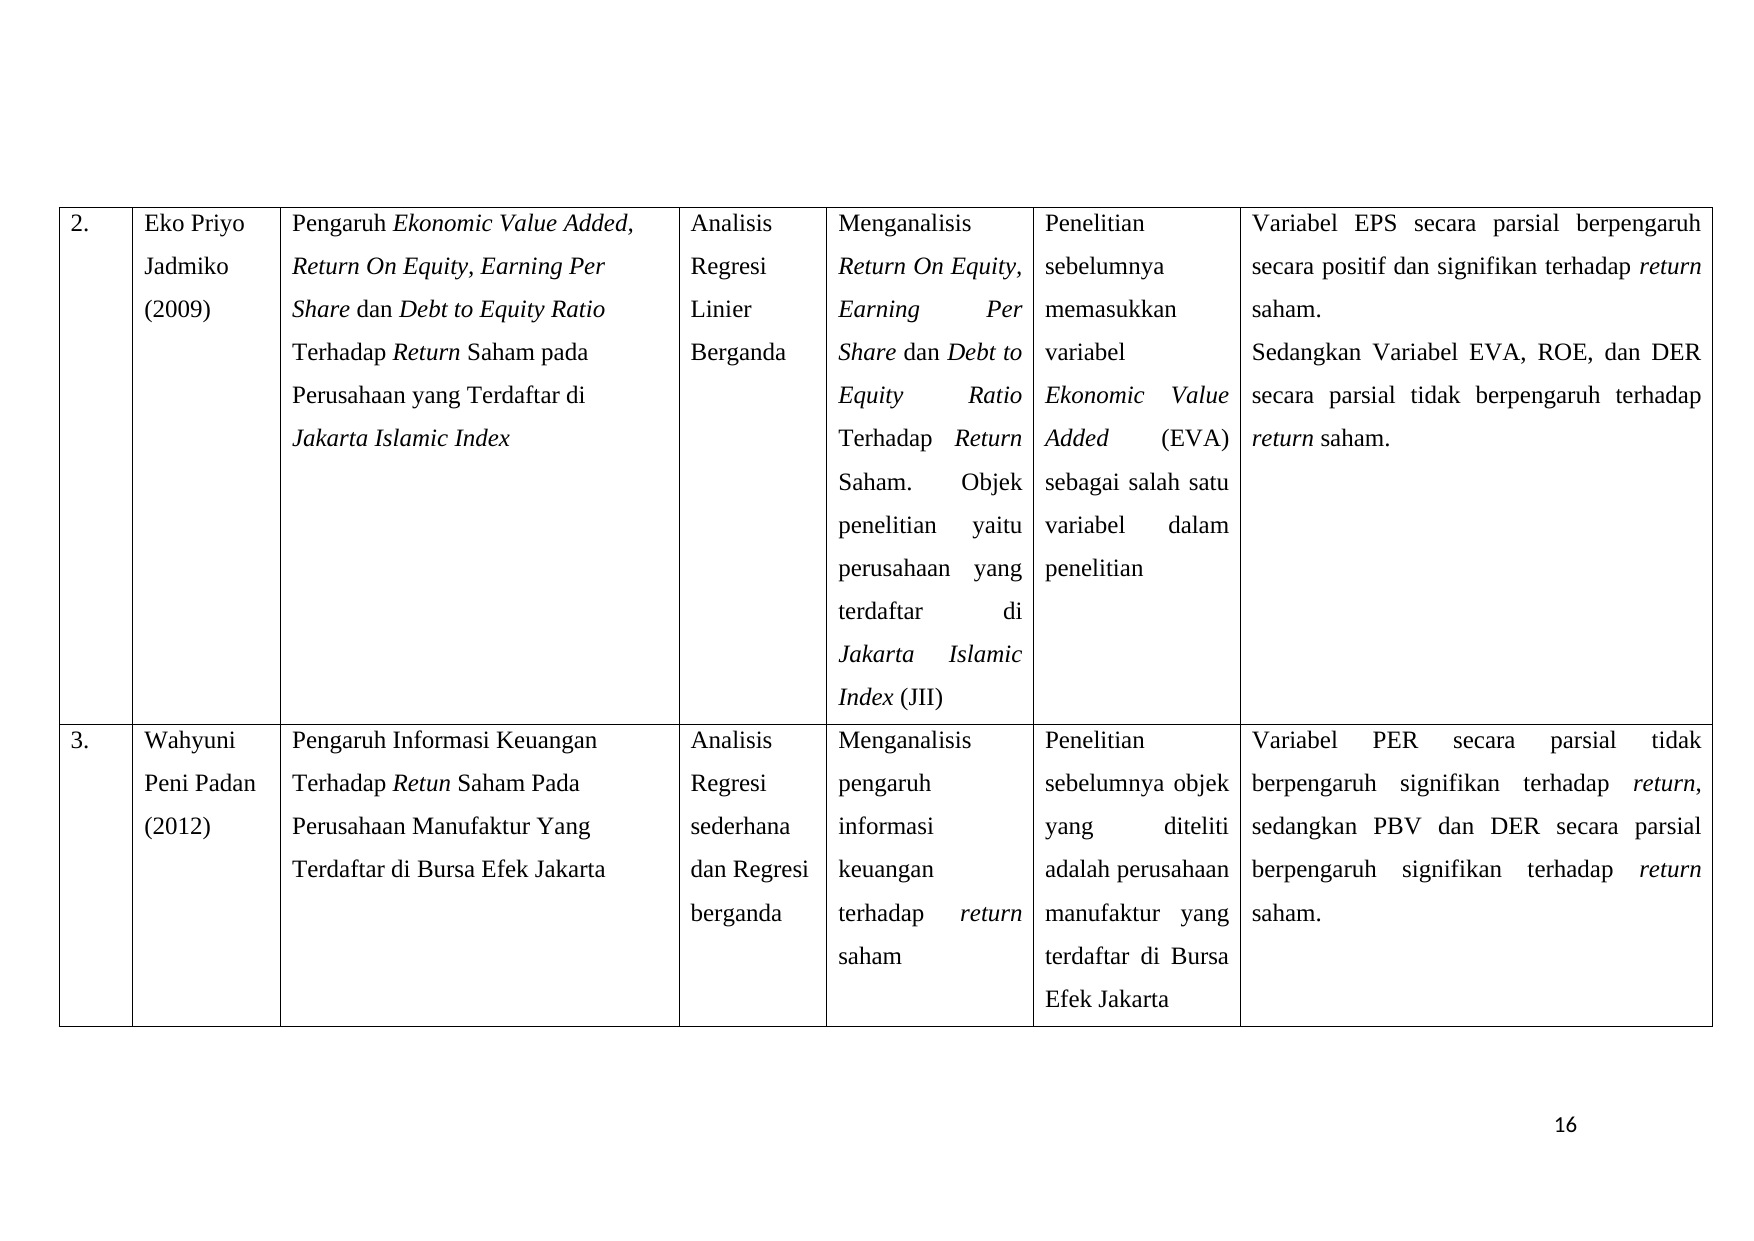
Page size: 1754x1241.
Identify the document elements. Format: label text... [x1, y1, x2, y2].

table_header Eko Priyo Jadmiko (2009) [133, 208, 280, 724]
table_cell Variabel PER secara parsial tidak berpengaruh signifikan terhadap return, sedangkan PBV dan DER secara parsial berpengaruh signifikan terhadap return saham. [1241, 725, 1712, 1026]
table_cell Menganalisis pengaruh informasi keuangan terhadap return saham [827, 725, 1033, 1026]
table_cell Pengaruh Informasi Keuangan Terhadap Retun Saham Pada Perusahaan Manufaktur Yang Terdaftar di Bursa Efek Jakarta [281, 725, 679, 1026]
table_header Penelitian sebelumnya memasukkan variabel Ekonomic Value Added (EVA) sebagai salah satu variabel dalam penelitian [1034, 208, 1240, 724]
table_cell Penelitian sebelumnya objek yang diteliti adalah perusahaan manufaktur yang terdaftar di Bursa Efek Jakarta [1034, 725, 1240, 1026]
table_cell Analisis Regresi sederhana dan Regresi berganda [680, 725, 826, 1026]
table_header Menganalisis Return On Equity, Earning Per Share dan Debt to Equity Ratio Terhadap Return Saham. Objek penelitian yaitu perusahaan yang terdaftar di Jakarta Islamic Index (JII) [827, 208, 1033, 724]
table_cell Wahyuni Peni Padan (2012) [133, 725, 280, 1026]
table_header Variabel EPS secara parsial berpengaruh secara positif dan signifikan terhadap return saham. Sedangkan Variabel EVA, ROE, dan DER secara parsial tidak berpengaruh terhadap return saham. [1241, 208, 1712, 724]
table_header Analisis Regresi Linier Berganda [680, 208, 826, 724]
table_header 2. [60, 208, 132, 724]
table_cell 3. [60, 725, 132, 1026]
table_header Pengaruh Ekonomic Value Added, Return On Equity, Earning Per Share dan Debt to Equity Ratio Terhadap Return Saham pada Perusahaan yang Terdaftar di Jakarta Islamic Index [281, 208, 679, 724]
